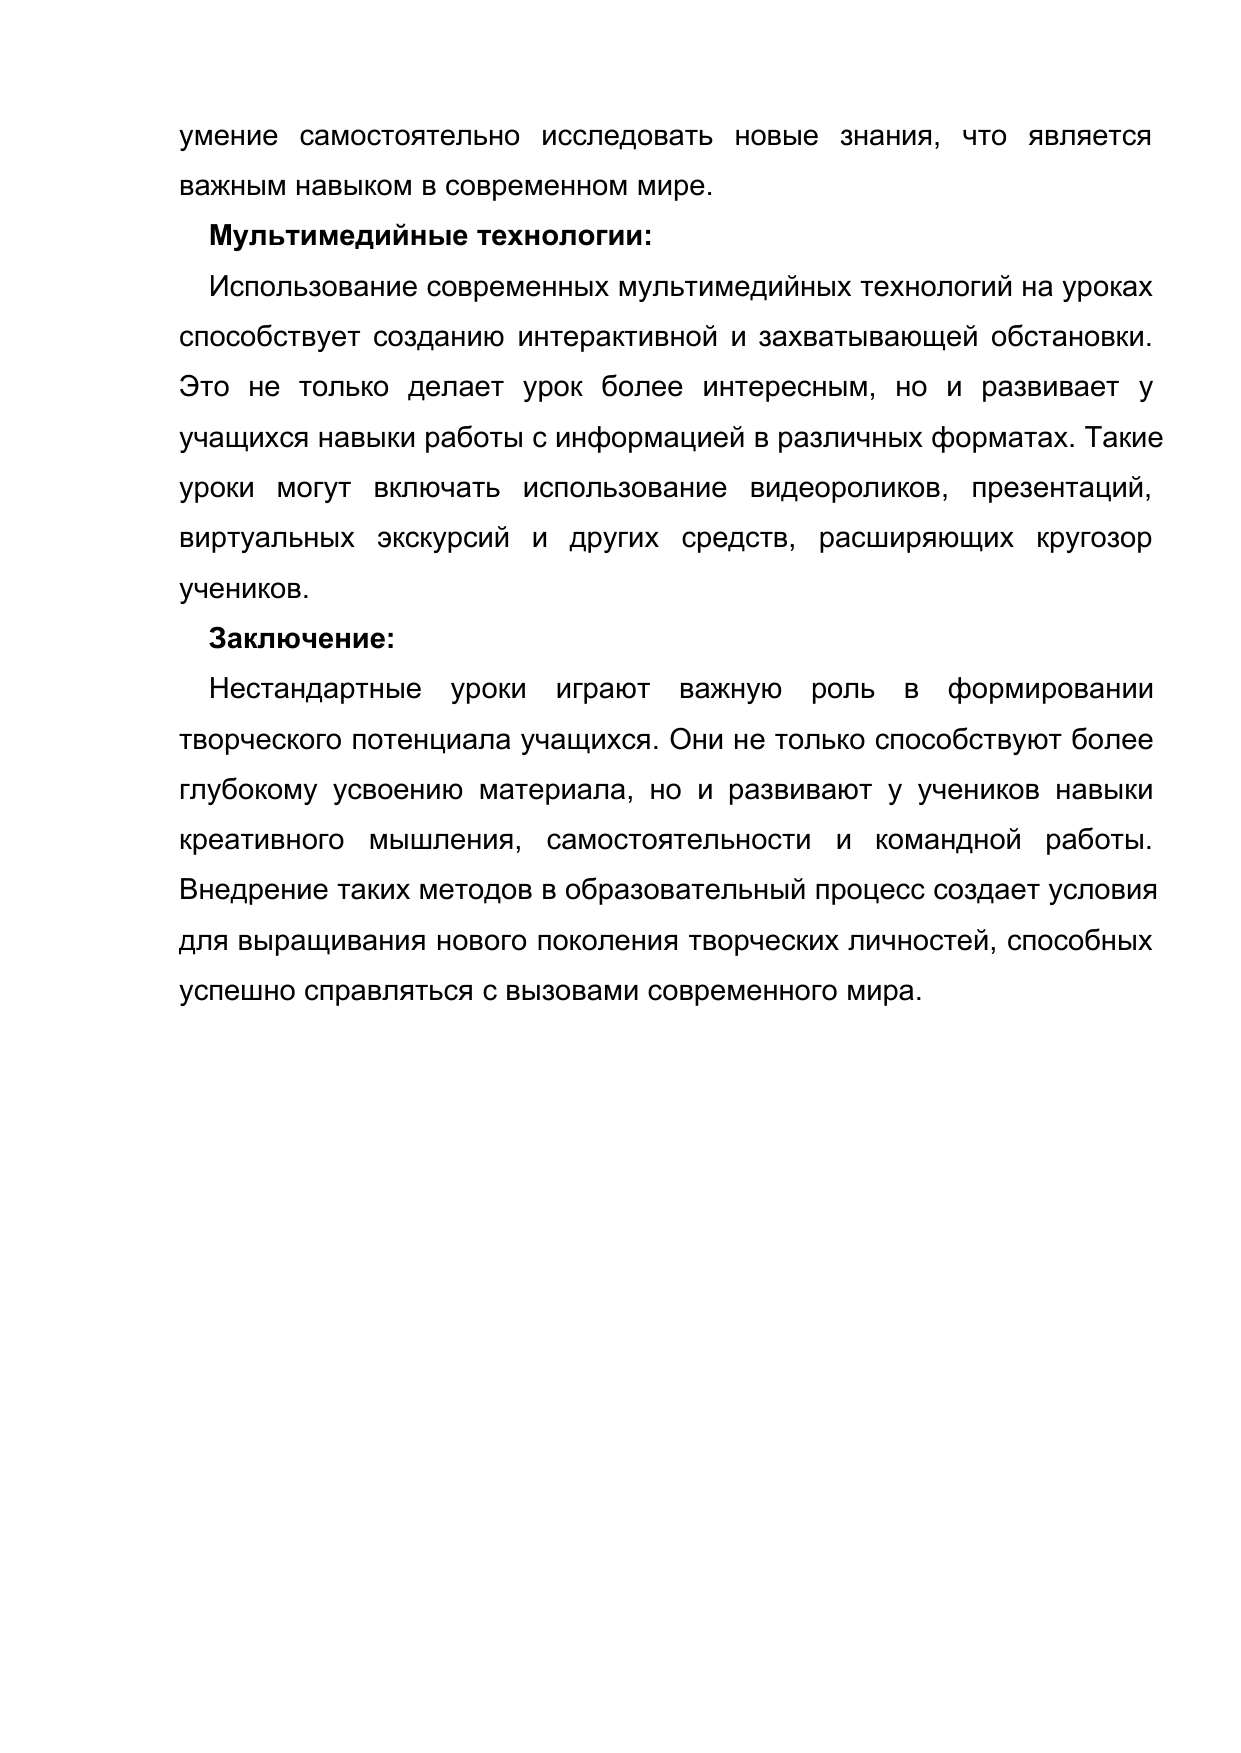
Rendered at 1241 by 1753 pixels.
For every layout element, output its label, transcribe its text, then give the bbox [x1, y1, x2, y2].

text умение самостоятельно исследовать новые знания, что является [179, 119, 1178, 152]
text Это не только делает урок более интересным, но и развивает у [179, 371, 1178, 403]
text Использование современных мультимедийных технологий на уроках [208, 270, 1178, 303]
text успешно справляться с вызовами современного мира. [179, 975, 1178, 1007]
text Мультимедийные технологии: [208, 220, 677, 252]
text Внедрение таких методов в образовательный процесс создает условия [179, 874, 1178, 906]
text учащихся навыки работы с информацией в различных форматах. Такие [179, 421, 1178, 454]
text креативного мышления, самостоятельности и командной работы. [179, 824, 1178, 856]
text глубокому усвоению материала, но и развивают у учеников навыки [179, 773, 1178, 806]
text Нестандартные уроки играют важную роль в формировании [208, 673, 1178, 705]
text учеников. [179, 572, 1178, 605]
text Заключение: [208, 622, 420, 655]
text виртуальных экскурсий и других средств, расширяющих кругозор [179, 522, 1178, 554]
text способствует созданию интерактивной и захватывающей обстановки. [179, 321, 1178, 353]
text для выращивания нового поколения творческих личностей, способных [179, 924, 1178, 957]
text творческого потенциала учащихся. Они не только способствуют более [179, 723, 1178, 756]
text важным навыком в современном мире. [179, 170, 1178, 202]
text уроки могут включать использование видеороликов, презентаций, [179, 472, 1178, 504]
